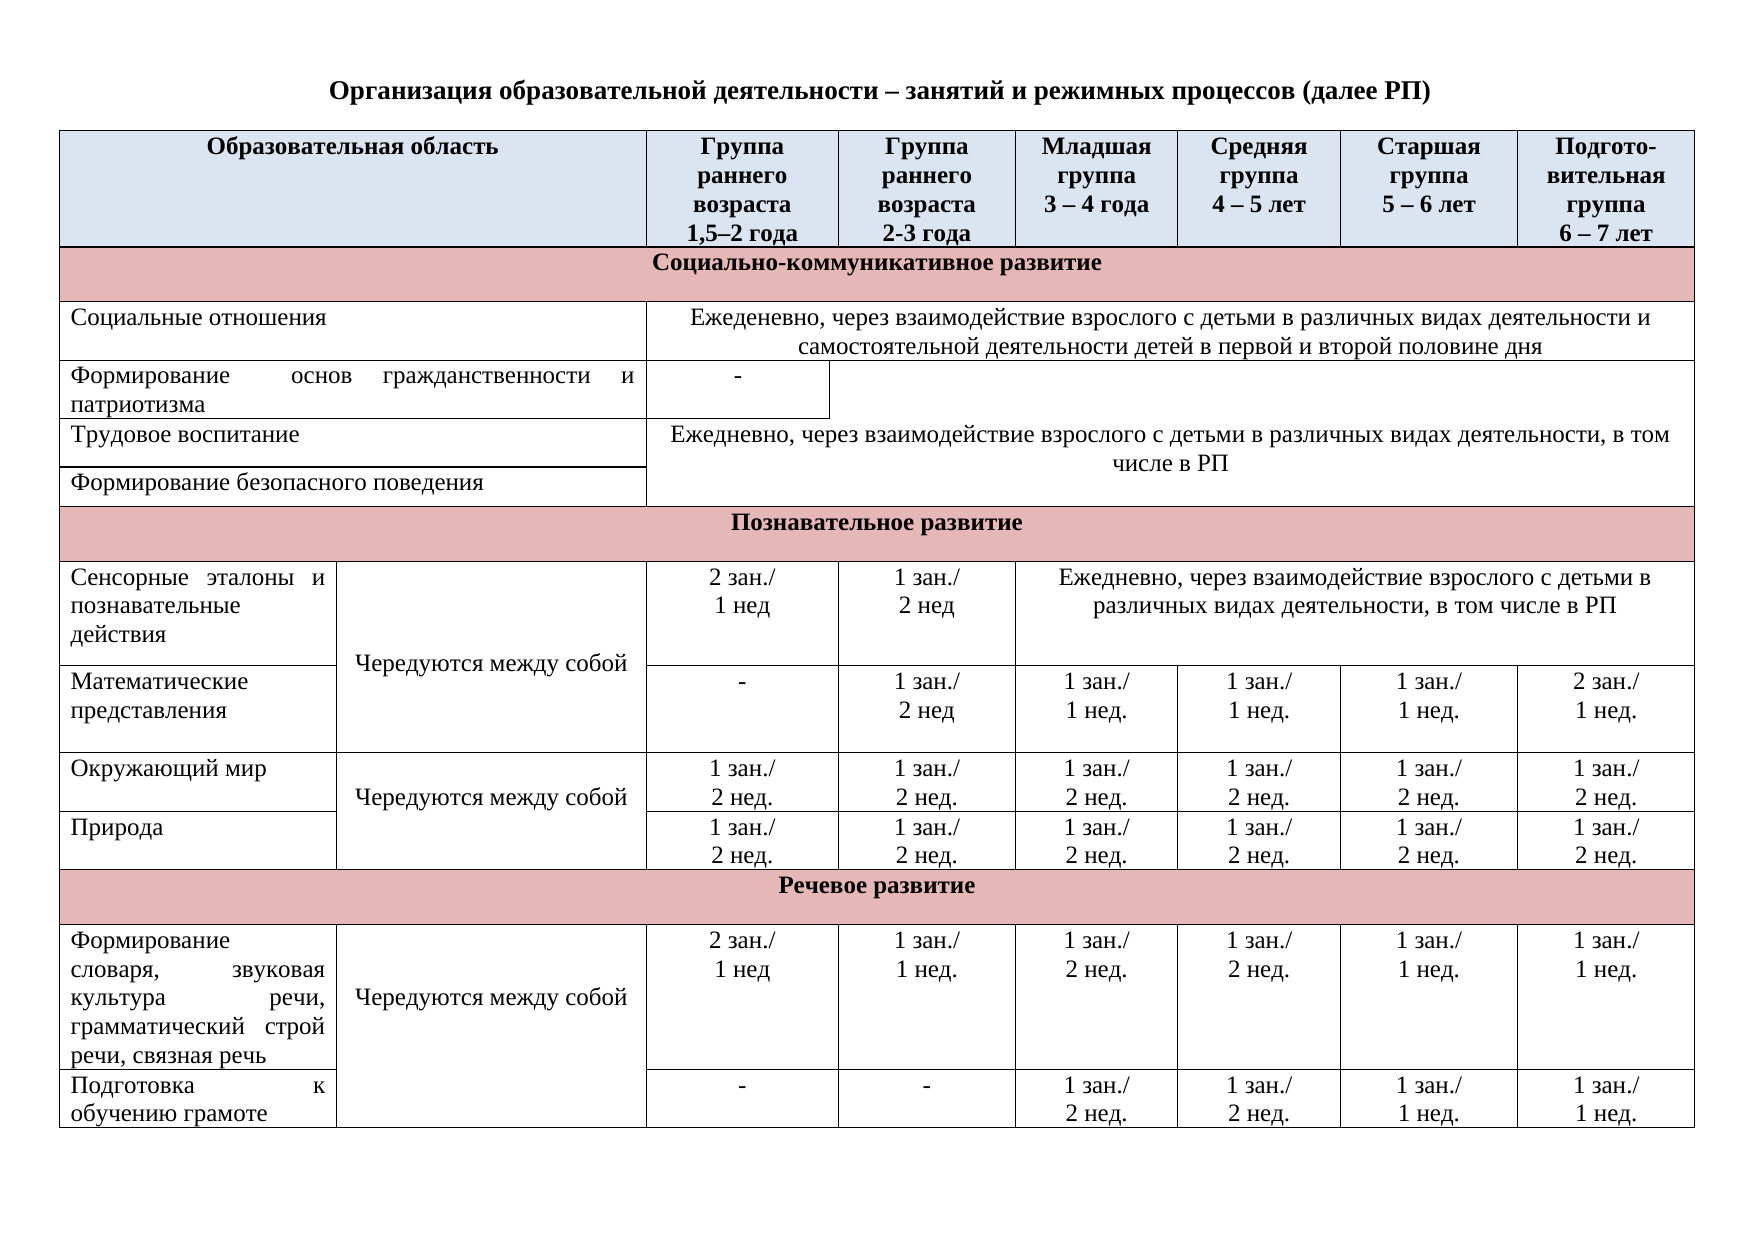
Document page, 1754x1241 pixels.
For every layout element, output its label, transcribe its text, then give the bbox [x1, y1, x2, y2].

table_cell 1 зан./ 2 нед. [647, 753, 838, 811]
table_cell - [839, 1070, 1015, 1127]
table_header Старшая группа 5 – 6 лет [1341, 131, 1517, 246]
table_cell Формирование словаря, звуковая культура речи, грамматический строй речи, связная речь [60, 925, 336, 1069]
table_cell 1 зан./ 2 нед. [1341, 753, 1517, 811]
table_cell Социальные отношения [60, 302, 646, 359]
table_cell Сенсорные эталоны и познавательные действия [60, 562, 336, 665]
table_cell Познавательное развитие [60, 507, 1694, 561]
table_cell Социально-коммуникативное развитие [60, 248, 1694, 301]
table_cell 1 зан./ 2 нед. [1016, 812, 1177, 869]
table_cell [830, 361, 1694, 418]
table_cell Трудовое воспитание [60, 419, 646, 466]
table_cell Ежедневно, через взаимодействие взрослого с детьми в различных видах деятельности, в том числе в РП [647, 418, 1694, 506]
table_cell 1 зан./ 2 нед. [839, 753, 1015, 811]
table_cell 1 зан./ 2 нед. [839, 812, 1015, 869]
table_cell 1 зан./ 2 нед [839, 562, 1015, 665]
table_cell Формирование безопасного поведения [60, 468, 646, 506]
table_cell 1 зан./ 2 нед. [1178, 812, 1340, 869]
table_cell 1 зан./ 1 нед. [839, 925, 1015, 1069]
table_cell 1 зан./ 1 нед. [1341, 1070, 1517, 1127]
table_cell 2 зан./ 1 нед [647, 925, 838, 1069]
table_cell Ежеденевно, через взаимодействие взрослого с детьми в различных видах деятельности и самостоятельной деятельности детей в первой и второй половине дня [647, 302, 1694, 359]
table_cell 1 зан./ 2 нед. [1016, 925, 1177, 1069]
table_cell 1 зан./ 2 нед. [1178, 1070, 1340, 1127]
table_cell - [647, 666, 838, 752]
table_cell 1 зан./ 2 нед. [1016, 1070, 1177, 1127]
table_cell Чередуются между собой [337, 562, 646, 752]
table_cell 2 зан./ 1 нед. [1518, 666, 1694, 752]
table_cell - [647, 361, 829, 418]
table_cell Подготовка к обучению грамоте [60, 1070, 336, 1127]
table_cell 1 зан./ 2 нед [839, 666, 1015, 752]
table_cell 1 зан./ 2 нед. [647, 812, 838, 869]
text Организация образовательной деятельности – занятий и режимных процессов (далее РП) [89, 74, 1665, 105]
table_cell Чередуются между собой [337, 925, 646, 1127]
table_cell 1 зан./ 1 нед. [1518, 925, 1694, 1069]
table_cell 1 зан./ 2 нед. [1016, 753, 1177, 811]
table_header Средняя группа 4 – 5 лет [1178, 131, 1340, 246]
table_cell Ежедневно, через взаимодействие взрослого с детьми в различных видах деятельности, в том числе в РП [1016, 562, 1694, 665]
table_cell 1 зан./ 1 нед. [1016, 666, 1177, 752]
table_cell 1 зан./ 1 нед. [1341, 666, 1517, 752]
table_cell Математические представления [60, 666, 336, 752]
table_cell 1 зан./ 2 нед. [1518, 753, 1694, 811]
table_cell Природа [60, 812, 336, 869]
table_cell 1 зан./ 2 нед. [1178, 925, 1340, 1069]
table_header Образовательная область [60, 131, 646, 246]
table_cell 1 зан./ 2 нед. [1341, 812, 1517, 869]
table_cell 1 зан./ 1 нед. [1178, 666, 1340, 752]
table_cell Формирование основ гражданственности и патриотизма [60, 361, 646, 418]
table_cell Чередуются между собой [337, 753, 646, 869]
table_cell 1 зан./ 1 нед. [1518, 1070, 1694, 1127]
table_cell 1 зан./ 2 нед. [1178, 753, 1340, 811]
table_cell 1 зан./ 2 нед. [1518, 812, 1694, 869]
table_cell Окружающий мир [60, 753, 336, 811]
table_header Группа раннего возраста 1,5–2 года [647, 131, 838, 246]
table_cell 2 зан./ 1 нед [647, 562, 838, 665]
table_header Младшая группа 3 – 4 года [1016, 131, 1177, 246]
table_cell - [647, 1070, 838, 1127]
table_header Группа раннего возраста 2-3 года [839, 131, 1015, 246]
table_cell Речевое развитие [60, 870, 1694, 924]
table_cell 1 зан./ 1 нед. [1341, 925, 1517, 1069]
table_header Подгото-вительная группа 6 – 7 лет [1518, 131, 1694, 246]
